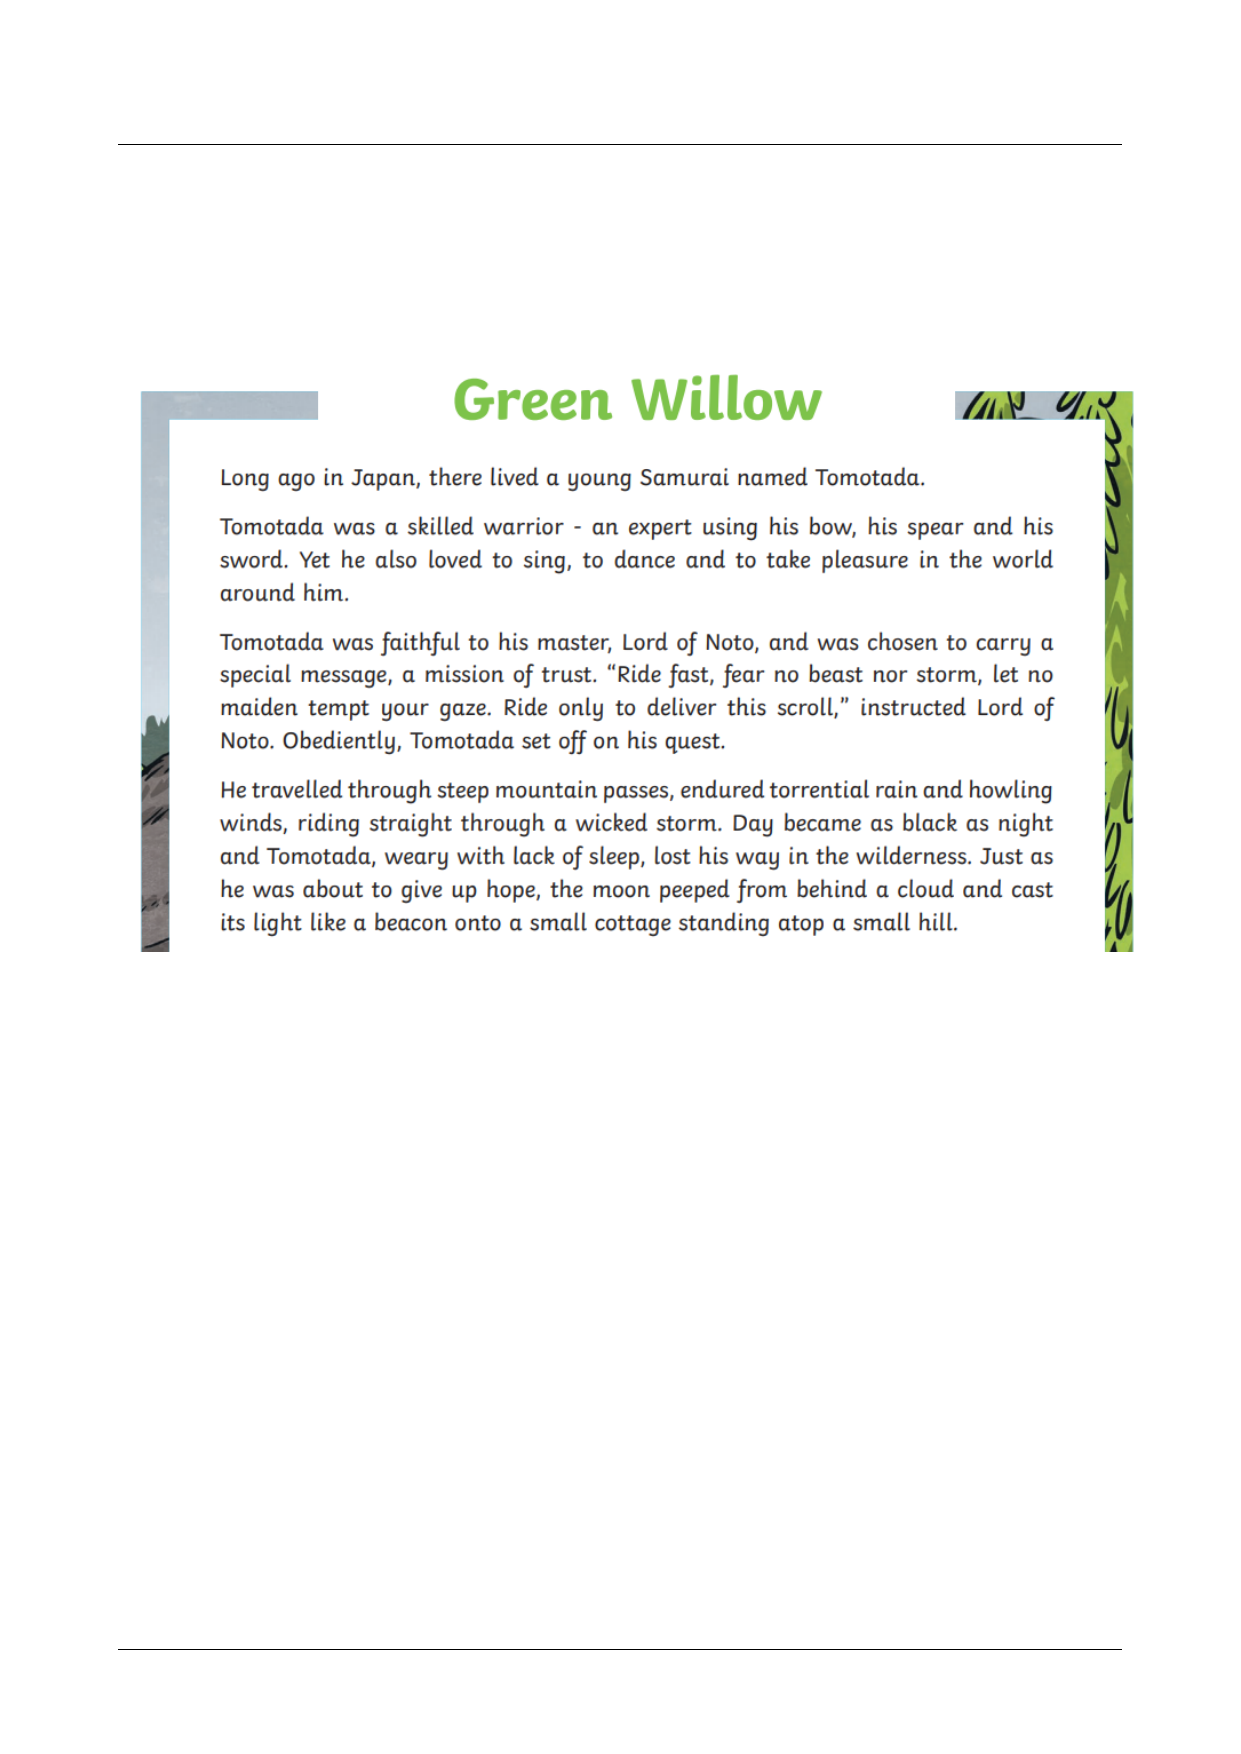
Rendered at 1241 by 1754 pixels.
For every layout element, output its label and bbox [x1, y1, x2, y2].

picture [118, 357, 1161, 952]
